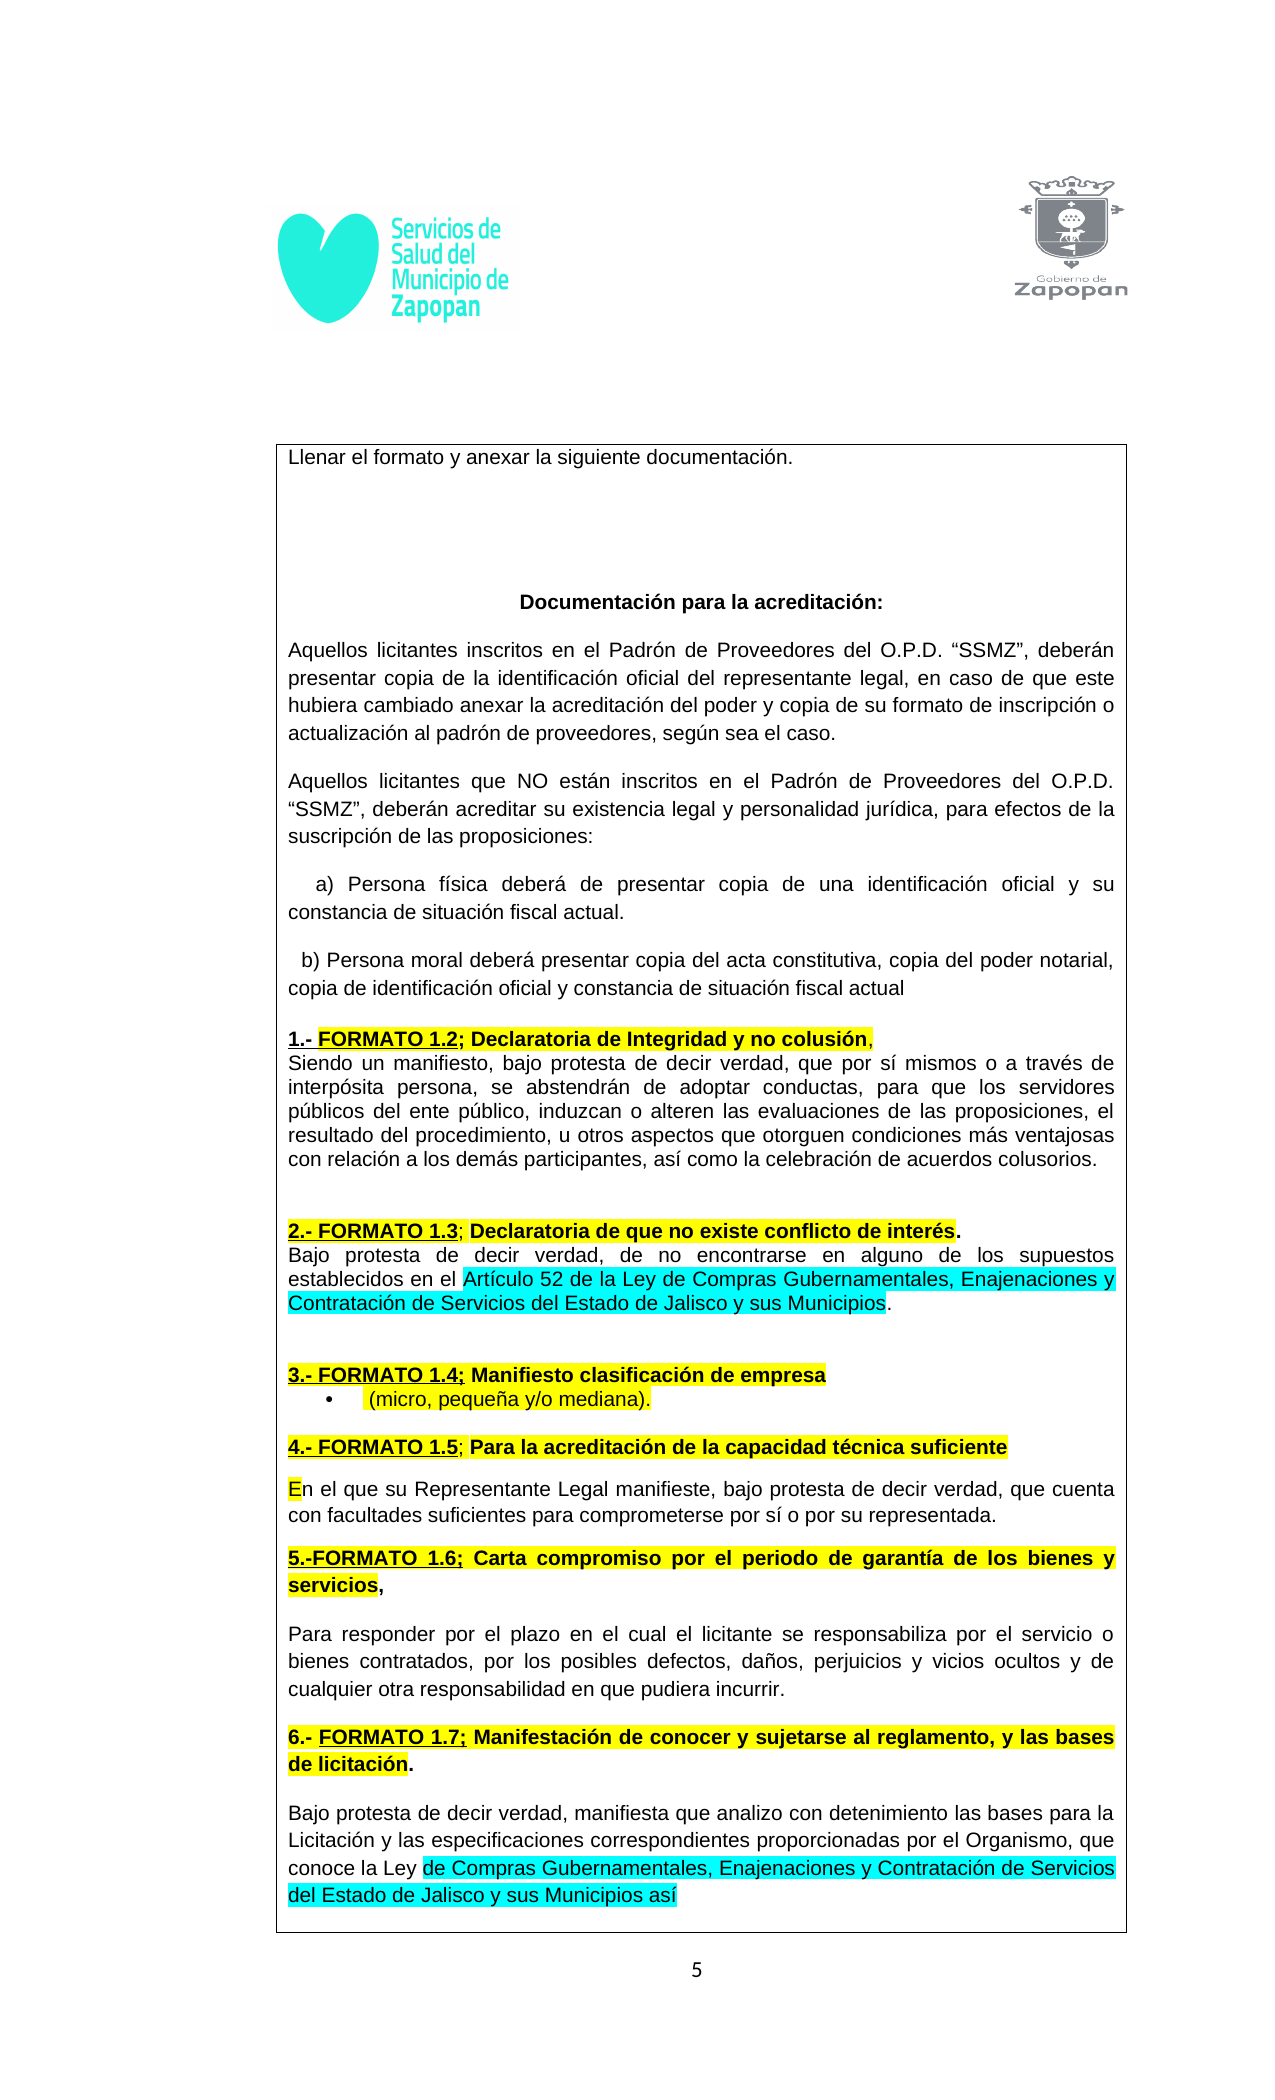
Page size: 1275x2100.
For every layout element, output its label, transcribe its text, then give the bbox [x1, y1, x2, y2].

picture [1014, 176, 1128, 300]
picture [265, 205, 521, 332]
